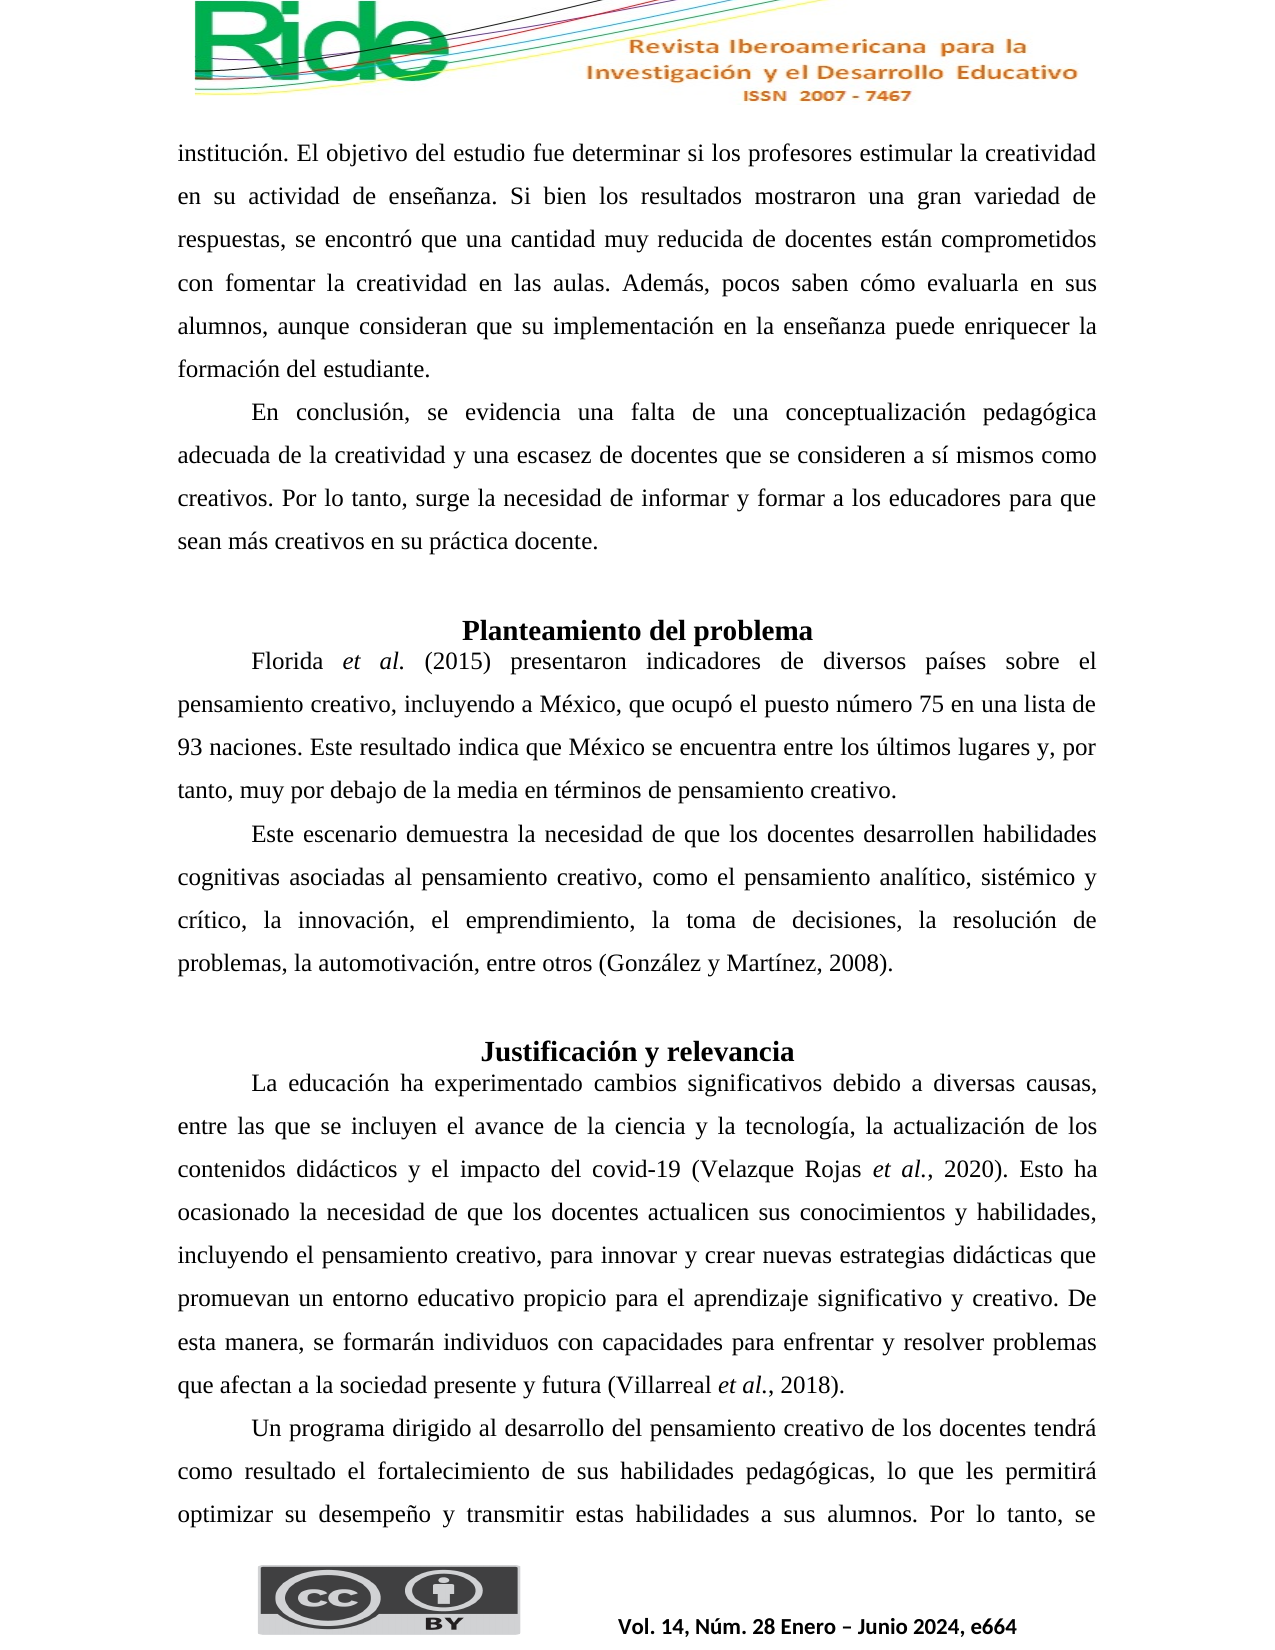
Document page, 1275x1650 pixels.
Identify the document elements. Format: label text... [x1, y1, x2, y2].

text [177, 1413, 1098, 1528]
text Florida et al. (2015) presentaron indicadores de diversos países sobre el pensamiento creativo, incluyendo a México, que ocupó el puesto número 75 en una lista de 93 naciones. Este resultado indica que México se encuentra entre los últimos lugares y, por tanto, muy por debajo de la media en términos de pensamiento creativo. [177, 646, 1098, 804]
text En conclusión, se evidencia una falta de una conceptualización pedagógica adecuada de la creatividad y una escasez de docentes que se consideren a sí mismos como creativos. Por lo tanto, surge la necesidad de informar y formar a los educadores para que sean más creativos en su práctica docente. [177, 397, 1098, 555]
picture [194, 0, 1081, 105]
subtitle Justificación y relevancia [177, 1034, 1098, 1068]
subtitle Planteamiento del problema [177, 613, 1098, 646]
text Este escenario demuestra la necesidad de que los docentes desarrollen habilidades cognitivas asociadas al pensamiento creativo, como el pensamiento analítico, sistémico y crítico, la innovación, el emprendimiento, la toma de decisiones, la resolución de problemas, la automotivación, entre otros (González y Martínez, 2008). [177, 819, 1098, 977]
text La educación ha experimentado cambios significativos debido a diversas causas, entre las que se incluyen el avance de la ciencia y la tecnología, la actualización de los contenidos didácticos y el impacto del covid-19 (Velazque Rojas et al., 2020). Esto ha ocasionado la necesidad de que los docentes actualicen sus conocimientos y habilidades, incluyendo el pensamiento creativo, para innovar y crear nuevas estrategias didácticas que promuevan un entorno educativo propicio para el aprendizaje significativo y creativo. De esta manera, se formarán individuos con capacidades para enfrentar y resolver problemas que afectan a la sociedad presente y futura (Villarreal et al., 2018). [177, 1068, 1098, 1398]
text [177, 138, 1098, 383]
picture [257, 1565, 521, 1635]
